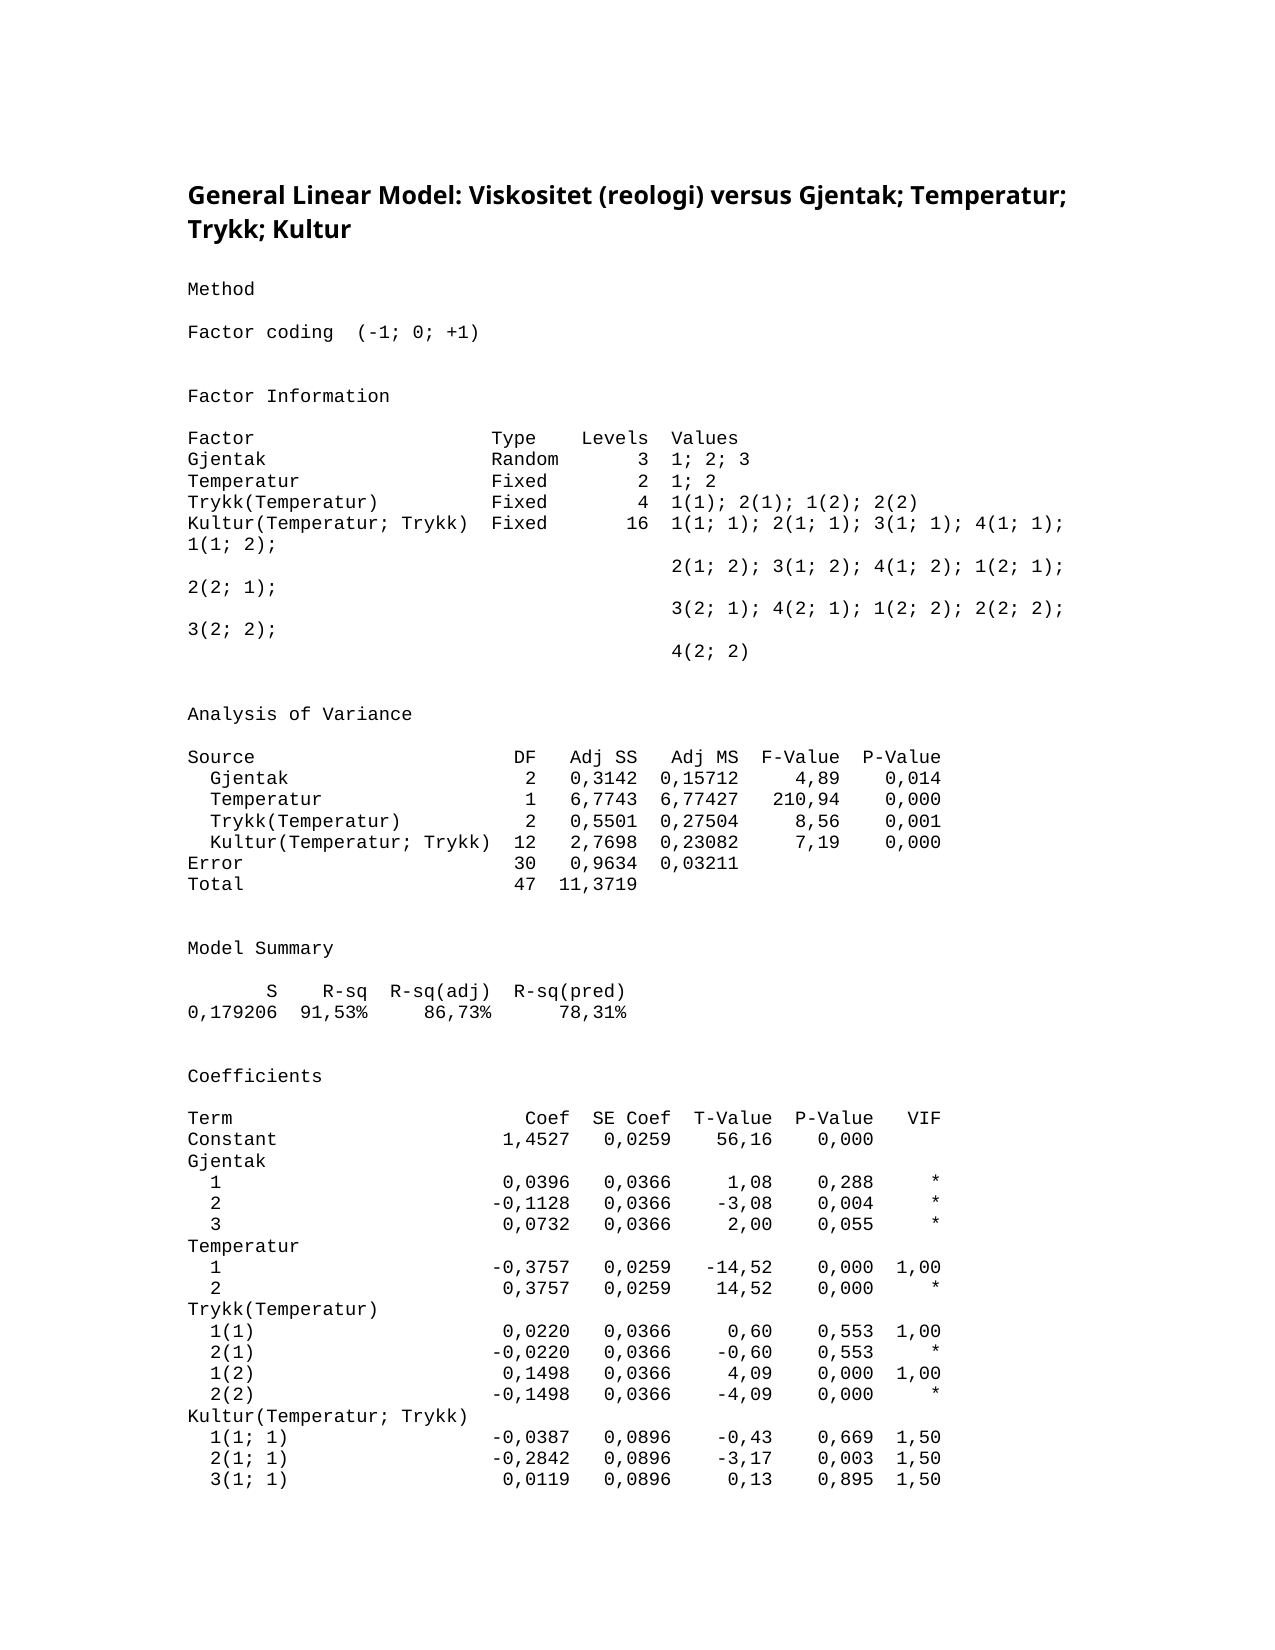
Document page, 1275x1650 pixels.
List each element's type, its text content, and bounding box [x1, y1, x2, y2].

text 2 -0,1128 0,0366 -3,08 0,004 * [187, 1194, 1087, 1215]
text 2(1; 2); 3(1; 2); 4(1; 2); 1(2; 1); 2(2; 1); [187, 556, 1087, 599]
text Factor coding (-1; 0; +1) [187, 323, 1087, 344]
text 0,179206 91,53% 86,73% 78,31% [187, 1003, 1087, 1024]
text 3(2; 1); 4(2; 1); 1(2; 2); 2(2; 2); 3(2; 2); [187, 599, 1087, 641]
text 2(2) -0,1498 0,0366 -4,09 0,000 * [187, 1385, 1087, 1406]
text 1 0,0396 0,0366 1,08 0,288 * [187, 1173, 1087, 1194]
text Temperatur 1 6,7743 6,77427 210,94 0,000 [187, 790, 1087, 811]
text 4(2; 2) [187, 641, 1087, 663]
text 3(1; 1) 0,0119 0,0896 0,13 0,895 1,50 [187, 1470, 1087, 1491]
text Gjentak Random 3 1; 2; 3 [187, 450, 1087, 471]
text Gjentak [187, 1151, 1087, 1173]
text Method [187, 280, 1087, 301]
text Factor Type Levels Values [187, 429, 1087, 450]
text Model Summary [187, 939, 1087, 960]
text Gjentak 2 0,3142 0,15712 4,89 0,014 [187, 769, 1087, 790]
text Trykk(Temperatur) 2 0,5501 0,27504 8,56 0,001 [187, 811, 1087, 833]
text Kultur(Temperatur; Trykk) Fixed 16 1(1; 1); 2(1; 1); 3(1; 1); 4(1; 1); 1(1; 2); [187, 514, 1087, 556]
text Temperatur Fixed 2 1; 2 [187, 471, 1087, 493]
text Source DF Adj SS Adj MS F-Value P-Value [187, 748, 1087, 769]
text Coefficients [187, 1066, 1087, 1088]
text General Linear Model: Viskositet (reologi) versus Gjentak; Temperatur; Trykk; Kultur [187, 178, 1087, 246]
text Constant 1,4527 0,0259 56,16 0,000 [187, 1130, 1087, 1151]
text 3 0,0732 0,0366 2,00 0,055 * [187, 1215, 1087, 1236]
text Kultur(Temperatur; Trykk) [187, 1406, 1087, 1428]
text Term Coef SE Coef T-Value P-Value VIF [187, 1109, 1087, 1130]
text 1 -0,3757 0,0259 -14,52 0,000 1,00 [187, 1258, 1087, 1279]
text Trykk(Temperatur) Fixed 4 1(1); 2(1); 1(2); 2(2) [187, 493, 1087, 514]
text 2(1; 1) -0,2842 0,0896 -3,17 0,003 1,50 [187, 1449, 1087, 1470]
text Factor Information [187, 386, 1087, 408]
text 2(1) -0,0220 0,0366 -0,60 0,553 * [187, 1343, 1087, 1364]
text Error 30 0,9634 0,03211 [187, 854, 1087, 875]
text 1(1) 0,0220 0,0366 0,60 0,553 1,00 [187, 1321, 1087, 1343]
text Analysis of Variance [187, 705, 1087, 726]
text 2 0,3757 0,0259 14,52 0,000 * [187, 1279, 1087, 1300]
text S R-sq R-sq(adj) R-sq(pred) [187, 981, 1087, 1003]
text Kultur(Temperatur; Trykk) 12 2,7698 0,23082 7,19 0,000 [187, 833, 1087, 854]
text Trykk(Temperatur) [187, 1300, 1087, 1321]
text 1(1; 1) -0,0387 0,0896 -0,43 0,669 1,50 [187, 1428, 1087, 1449]
text Temperatur [187, 1236, 1087, 1258]
text 1(2) 0,1498 0,0366 4,09 0,000 1,00 [187, 1364, 1087, 1385]
text Total 47 11,3719 [187, 875, 1087, 896]
